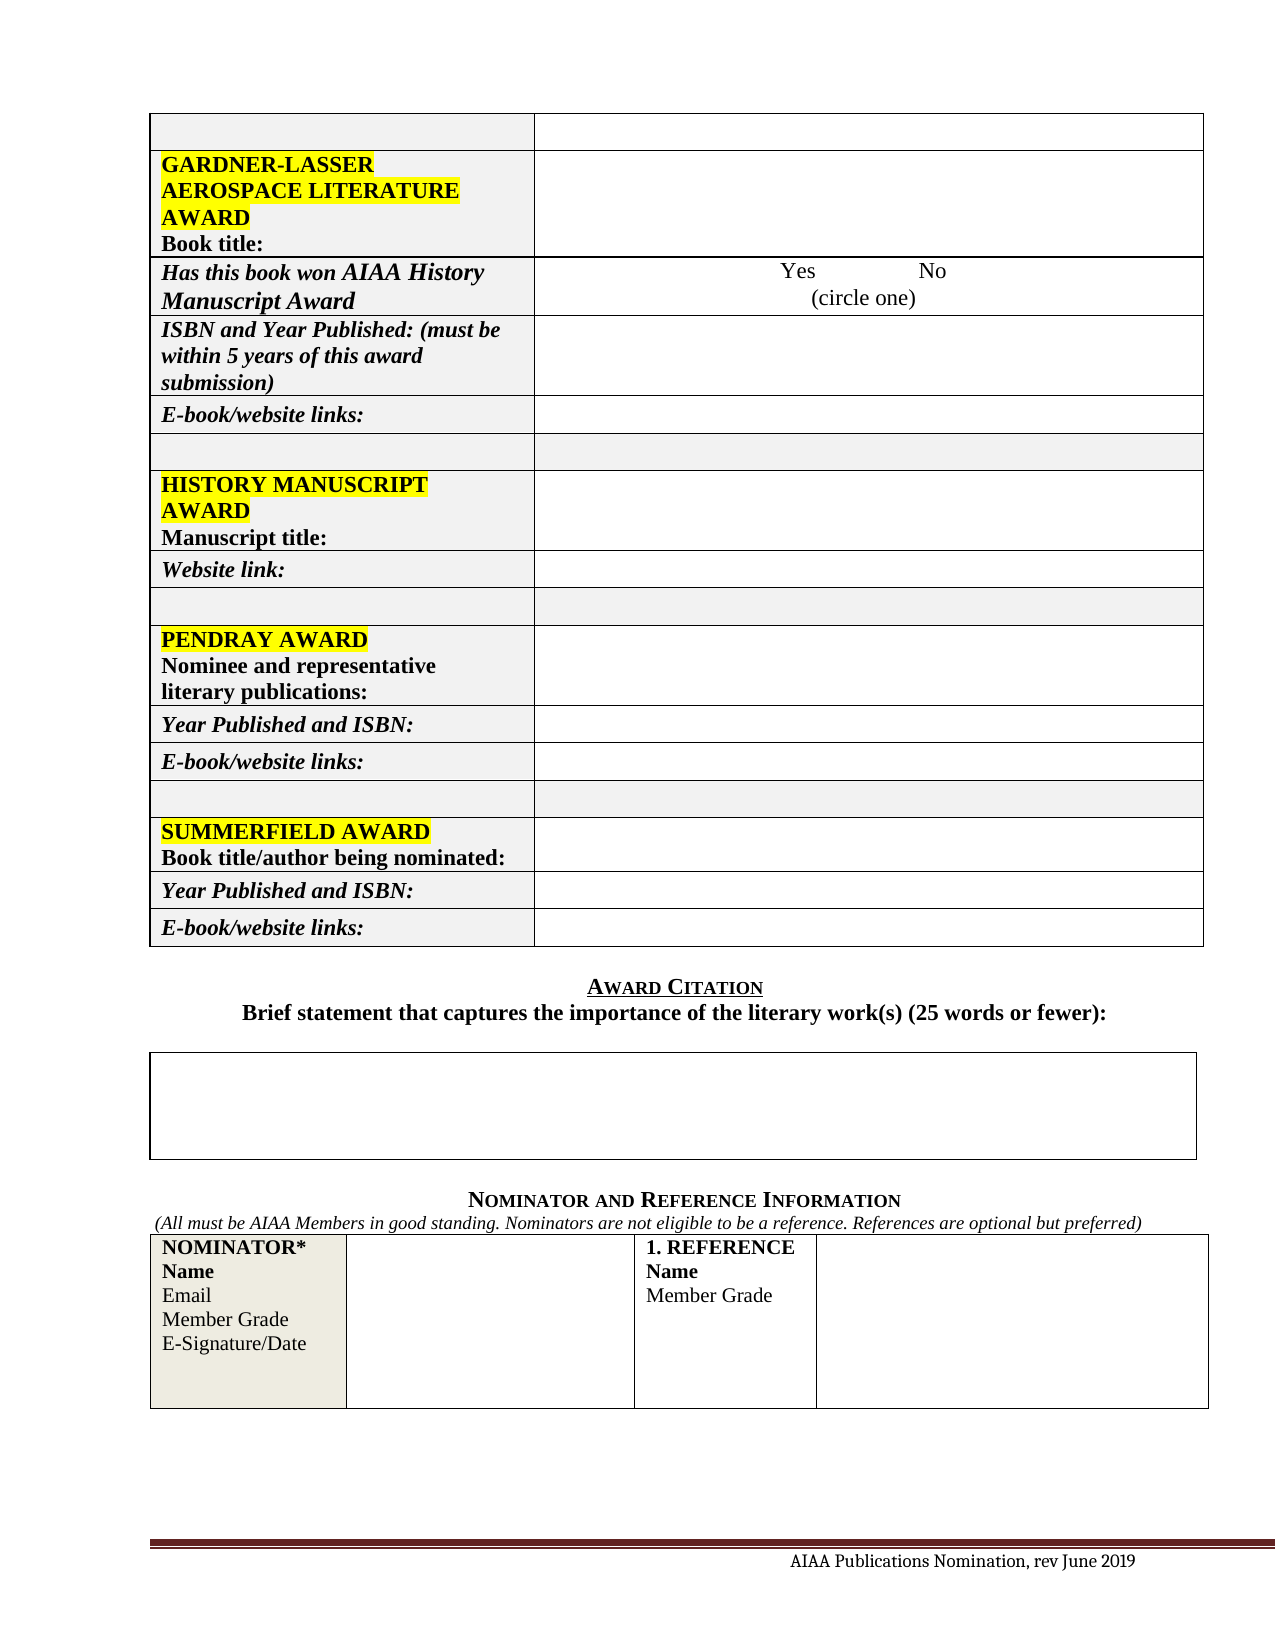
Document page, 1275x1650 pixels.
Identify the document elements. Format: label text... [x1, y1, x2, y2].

table_cell [535, 471, 1203, 550]
table_cell [535, 551, 1203, 587]
table_cell Year Published and ISBN: [151, 872, 534, 908]
table_cell [151, 114, 534, 150]
table_cell [535, 872, 1203, 908]
text Brief statement that captures the importance of the literary work(s) (25 words or fewer): [150, 999, 1200, 1026]
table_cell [151, 258, 534, 315]
table_cell [535, 316, 1203, 395]
table_cell [151, 434, 534, 470]
table_cell [535, 151, 1203, 256]
table_cell [535, 818, 1203, 871]
text Nominator and Reference Information [150, 1186, 1219, 1212]
text Award Citation [150, 973, 1200, 999]
table_cell GARDNER-LASSER AEROSPACE LITERATURE AWARD Book title: [151, 151, 534, 256]
table_header NOMINATOR* Name Email Member Grade E-Signature/Date [151, 1235, 346, 1408]
table_cell E-book/website links: [151, 743, 534, 779]
table_cell [535, 626, 1203, 705]
table_cell HISTORY MANUSCRIPT AWARD Manuscript title: [151, 471, 534, 550]
table_header [347, 1235, 634, 1408]
table_cell [151, 588, 534, 625]
table_header [817, 1235, 1208, 1408]
table_cell [535, 781, 1203, 817]
table_cell E-book/website links: [151, 909, 534, 946]
table_cell SUMMERFIELD AWARD Book title/author being nominated: [151, 818, 534, 871]
table_cell [535, 434, 1203, 470]
table_cell E-book/website links: [151, 396, 534, 432]
table_cell PENDRAY AWARD Nominee and representative literary publications: [151, 626, 534, 705]
table_header 1. REFERENCE Name Member Grade [635, 1235, 816, 1408]
table_cell Website link: [151, 551, 534, 587]
table_cell [151, 781, 534, 817]
table_cell [535, 706, 1203, 742]
table_cell [535, 743, 1203, 779]
text (All must be AIAA Members in good standing. Nominators are not eligible to be a reference. References are optional but preferred) [150, 1212, 1219, 1234]
table_cell [535, 909, 1203, 946]
table_cell [535, 588, 1203, 625]
table_cell [535, 114, 1203, 150]
table_header [151, 1053, 1196, 1158]
table_cell ISBN and Year Published: (must be within 5 years of this award submission) [151, 316, 534, 395]
table_cell [535, 396, 1203, 432]
table_cell Year Published and ISBN: [151, 706, 534, 742]
table_cell Yes No (circle one) [535, 258, 1203, 315]
